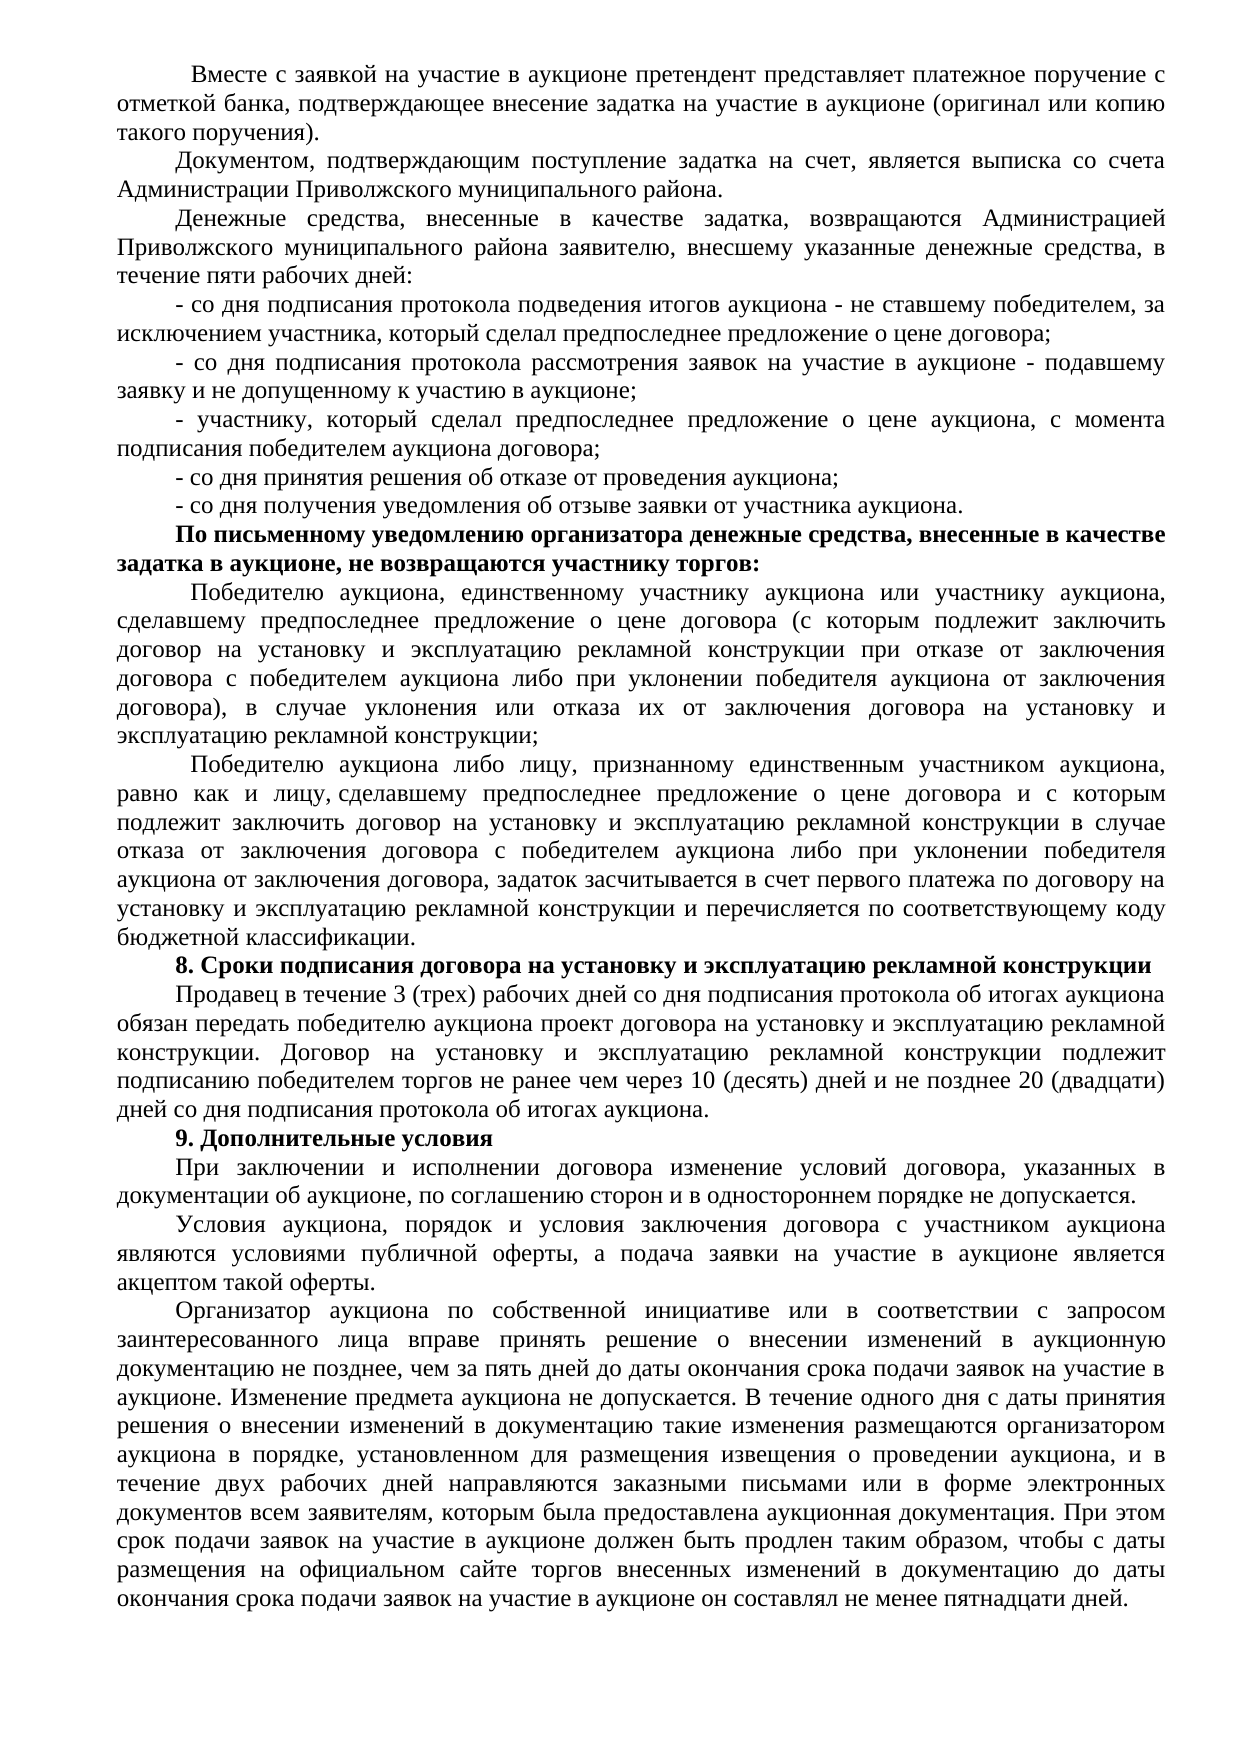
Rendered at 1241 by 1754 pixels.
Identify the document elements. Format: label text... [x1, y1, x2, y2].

text Вместе с заявкой на участие в аукционе претендент представляет платежное поручение с отметкой банка, подтверждающее внесение задатка на участие в аукционе (оригинал или копию такого поручения). [117, 59, 1167, 145]
text - со дня подписания протокола подведения итогов аукциона - не ставшему победителем, за исключением участника, который сделал предпоследнее предложение о цене договора; [117, 289, 1167, 347]
text Денежные средства, внесенные в качестве задатка, возвращаются Администрацией Приволжского муниципального района заявителю, внесшему указанные денежные средства, в течение пяти рабочих дней: [117, 203, 1167, 289]
text - со дня подписания протокола рассмотрения заявок на участие в аукционе - подавшему заявку и не допущенному к участию в аукционе; [117, 347, 1167, 404]
text По письменному уведомлению организатора денежные средства, внесенные в качестве задатка в аукционе, не возвращаются участнику торгов: [117, 519, 1167, 577]
text 8. Сроки подписания договора на установку и эксплуатацию рекламной конструкции [117, 950, 1167, 979]
text Документом, подтверждающим поступление задатка на счет, является выписка со счета Администрации Приволжского муниципального района. [117, 145, 1167, 203]
text Организатор аукциона по собственной инициативе или в соответствии с запросом заинтересованного лица вправе принять решение о внесении изменений в аукционную документацию не позднее, чем за пять дней до даты окончания срока подачи заявок на участие в аукционе. Изменение предмета аукциона не допускается. В течение одного дня с даты принятия решения о внесении изменений в документацию такие изменения размещаются организатором аукциона в порядке, установленном для размещения извещения о проведении аукциона, и в течение двух рабочих дней направляются заказными письмами или в форме электронных документов всем заявителям, которым была предоставлена аукционная документация. При этом срок подачи заявок на участие в аукционе должен быть продлен таким образом, чтобы с даты размещения на официальном сайте торгов внесенных изменений в документацию до даты окончания срока подачи заявок на участие в аукционе он составлял не менее пятнадцати дней. [117, 1295, 1167, 1612]
text - участнику, который сделал предпоследнее предложение о цене аукциона, с момента подписания победителем аукциона договора; [117, 404, 1167, 462]
text При заключении и исполнении договора изменение условий договора, указанных в документации об аукционе, по соглашению сторон и в одностороннем порядке не допускается. [117, 1152, 1167, 1209]
text Победителю аукциона либо лицу, признанному единственным участником аукциона, равно как и лицу, сделавшему предпоследнее предложение о цене договора и с которым подлежит заключить договор на установку и эксплуатацию рекламной конструкции в случае отказа от заключения договора с победителем аукциона либо при уклонении победителя аукциона от заключения договора, задаток засчитывается в счет первого платежа по договору на установку и эксплуатацию рекламной конструкции и перечисляется по соответствующему коду бюджетной классификации. [117, 749, 1167, 950]
text - со дня принятия решения об отказе от проведения аукциона; [117, 462, 1167, 490]
text Победителю аукциона, единственному участнику аукциона или участнику аукциона, сделавшему предпоследнее предложение о цене договора (с которым подлежит заключить договор на установку и эксплуатацию рекламной конструкции при отказе от заключения договора с победителем аукциона либо при уклонении победителя аукциона от заключения договора), в случае уклонения или отказа их от заключения договора на установку и эксплуатацию рекламной конструкции; [117, 577, 1167, 749]
text Условия аукциона, порядок и условия заключения договора с участником аукциона являются условиями публичной оферты, а подача заявки на участие в аукционе является акцептом такой оферты. [117, 1209, 1167, 1295]
text - со дня получения уведомления об отзыве заявки от участника аукциона. [117, 490, 1167, 519]
text 9. Дополнительные условия [117, 1123, 1167, 1152]
text Продавец в течение 3 (трех) рабочих дней со дня подписания протокола об итогах аукциона обязан передать победителю аукциона проект договора на установку и эксплуатацию рекламной конструкции. Договор на установку и эксплуатацию рекламной конструкции подлежит подписанию победителем торгов не ранее чем через 10 (десять) дней и не позднее 20 (двадцати) дней со дня подписания протокола об итогах аукциона. [117, 979, 1167, 1123]
